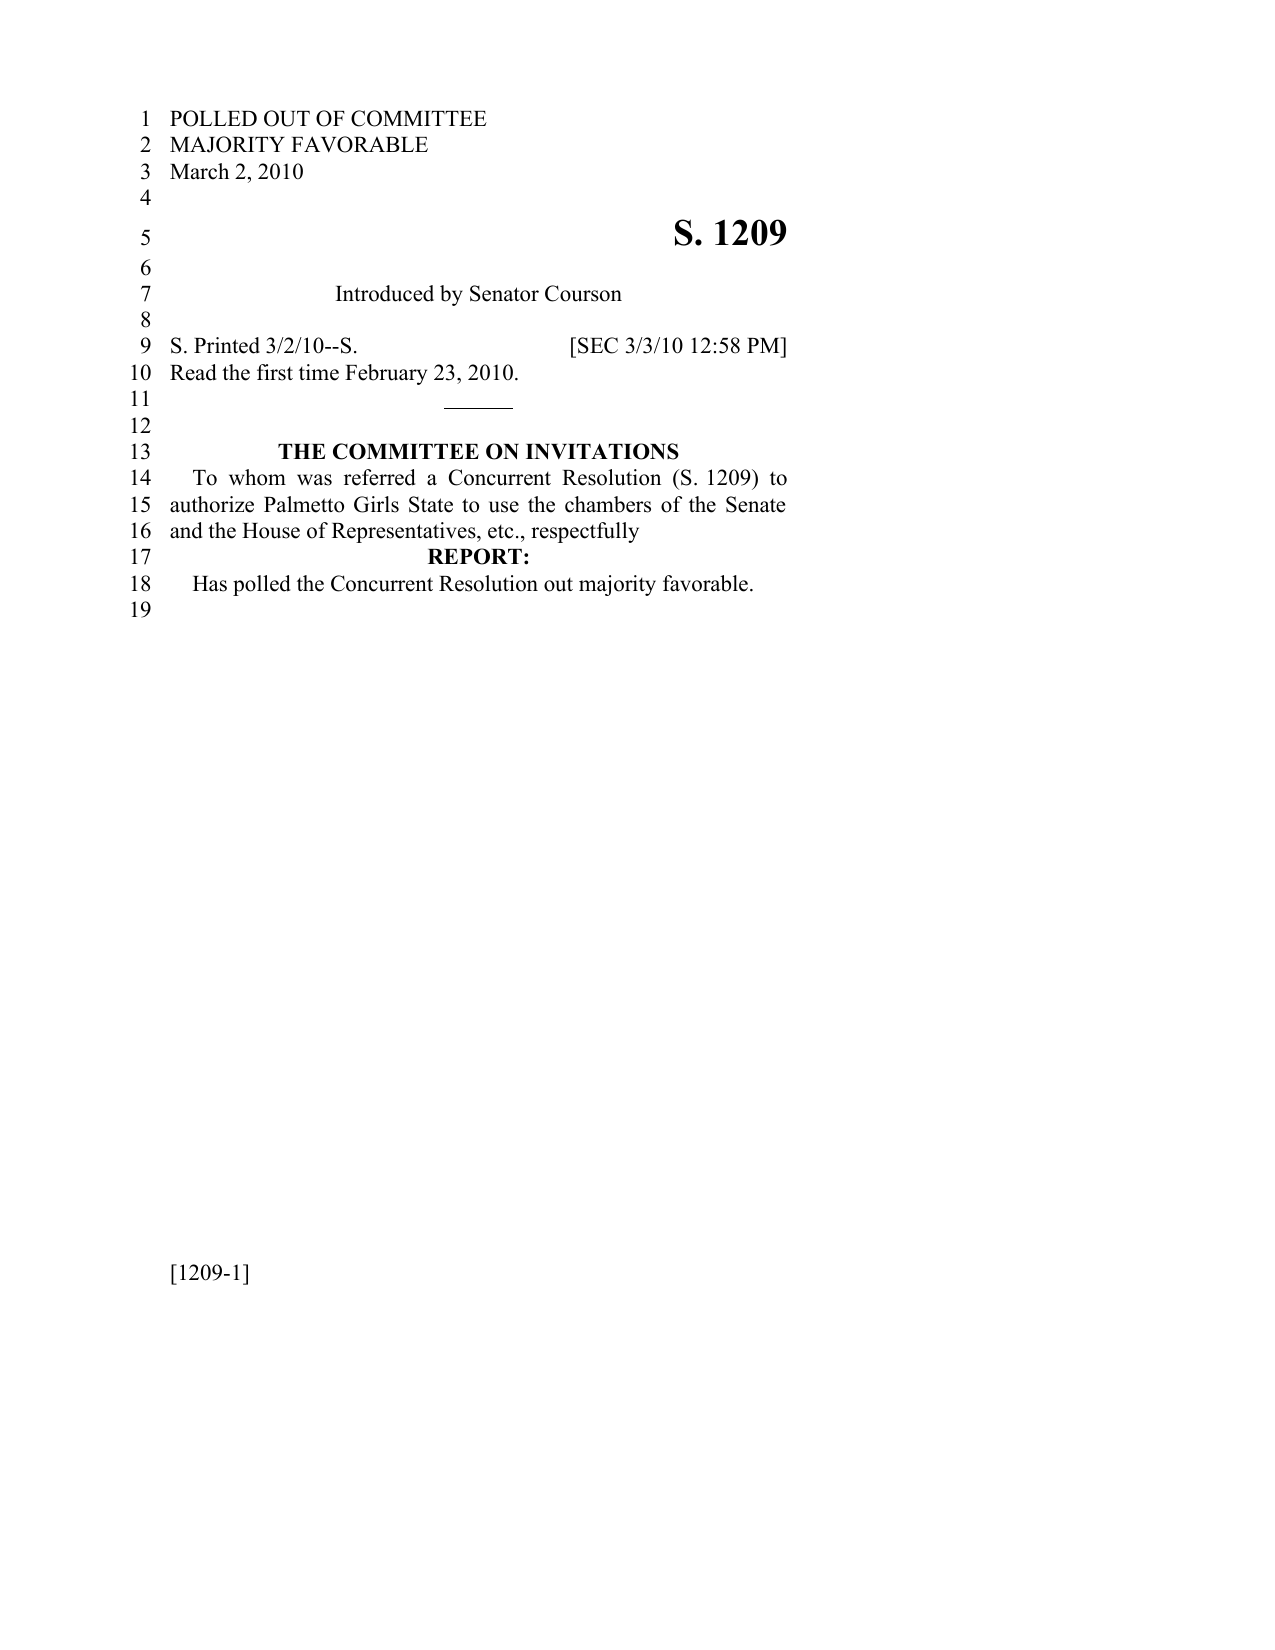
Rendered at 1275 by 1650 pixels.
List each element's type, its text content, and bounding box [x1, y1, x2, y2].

text Introduced by Senator Courson [169, 280, 787, 306]
text To whom was referred a Concurrent Resolution (S. 1209) to authorize Palmetto Girls State to use the chambers of the Senate and the House of Representatives, etc., respectfully [169, 464, 787, 543]
text March 2, 2010 [169, 158, 787, 184]
text THE COMMITTEE ON INVITATIONS [169, 438, 787, 464]
text Has polled the Concurrent Resolution out majority favorable. [169, 570, 787, 596]
text S. Printed 3/2/10--S. [SEC 3/3/10 12:58 PM] [169, 333, 787, 359]
text REPORT: [169, 543, 787, 570]
text S. 1209 [169, 210, 787, 253]
text POLLED OUT OF COMMITTEE [169, 105, 787, 131]
text Read the first time February 23, 2010. [169, 359, 787, 385]
text MAJORITY FAVORABLE [169, 131, 787, 158]
